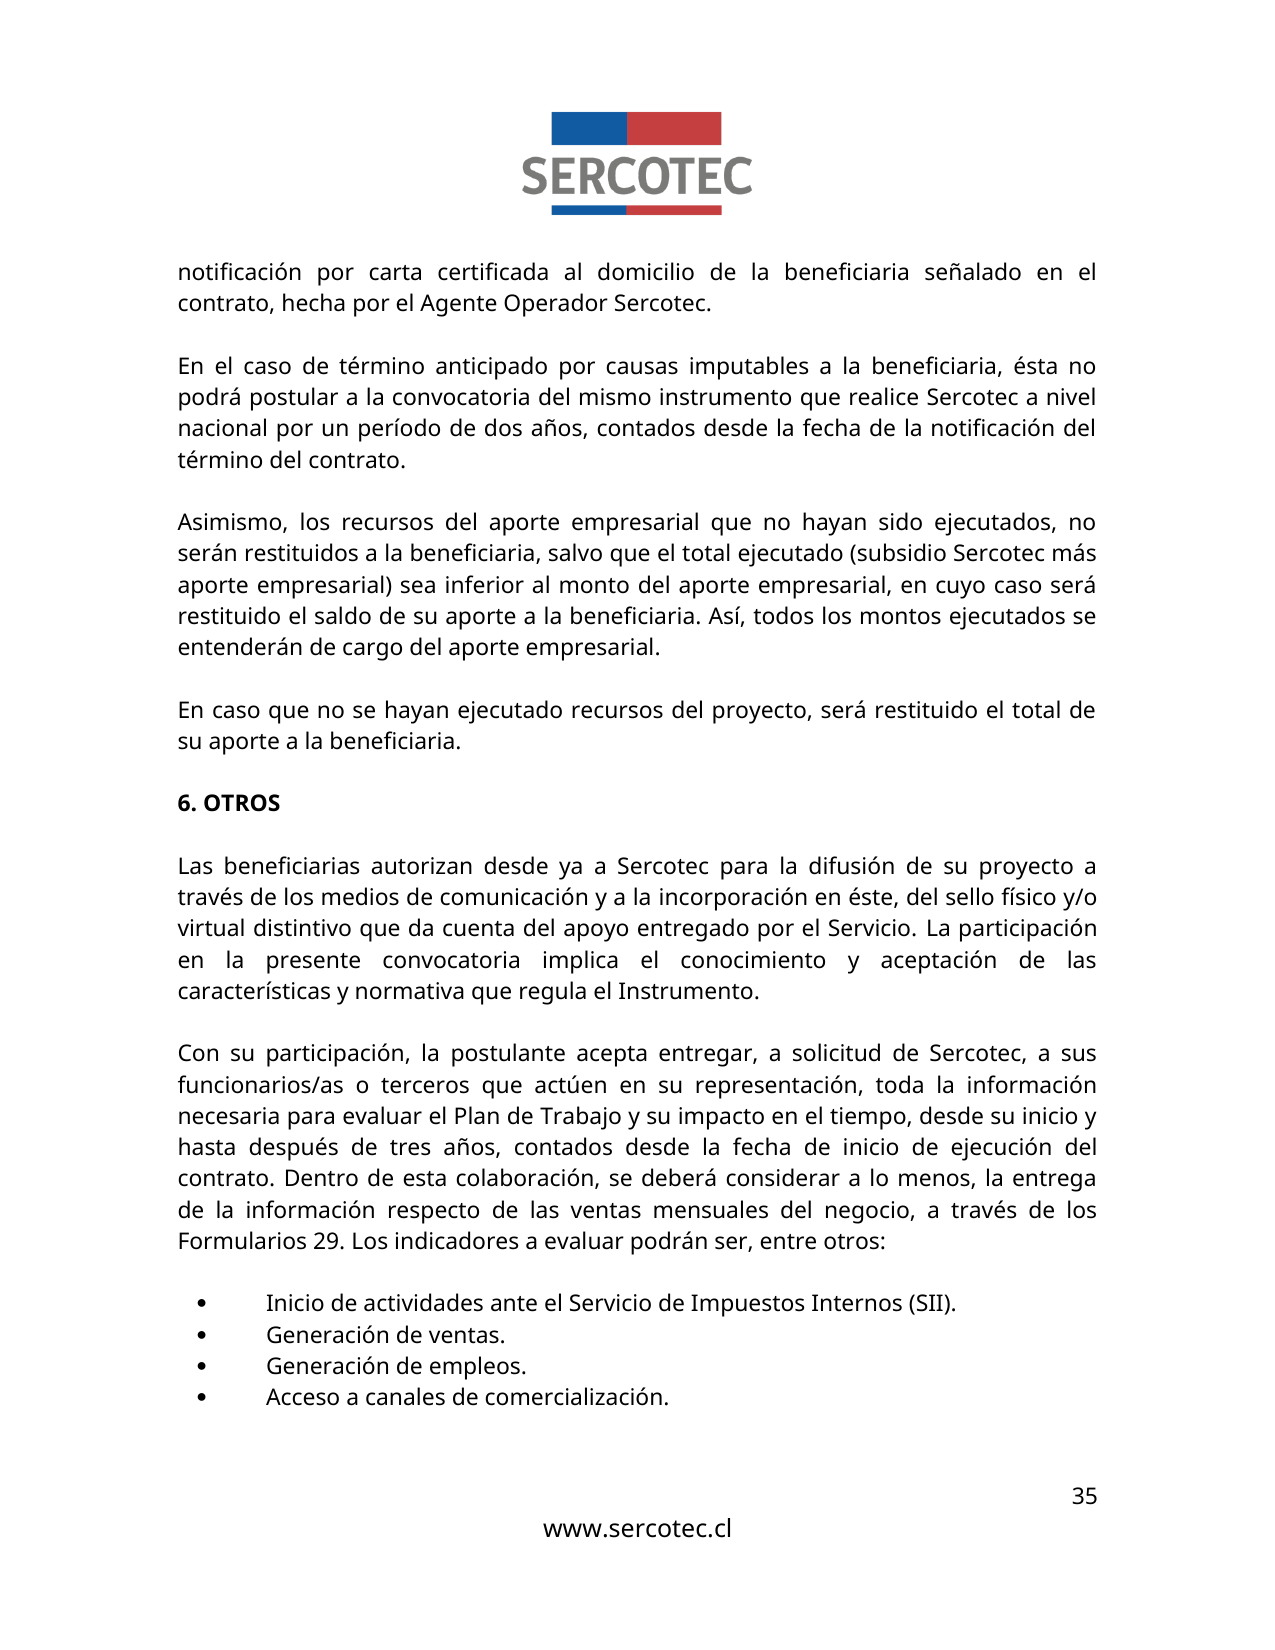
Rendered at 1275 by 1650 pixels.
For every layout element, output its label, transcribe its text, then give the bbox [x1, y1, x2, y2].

text Las beneficiarias autorizan desde ya a Sercotec para la difusión de su proyecto a través de los medios de comunicación y a la incorporación en éste, del sello físico y/o virtual distintivo que da cuenta del apoyo entregado por el Servicio. La participación en la presente convocatoria implica el conocimiento y aceptación de las características y normativa que regula el Instrumento. [177, 850, 1098, 1006]
text En el caso de término anticipado por causas imputables a la beneficiaria, ésta no podrá postular a la convocatoria del mismo instrumento que realice Sercotec a nivel nacional por un período de dos años, contados desde la fecha de la notificación del término del contrato. [177, 350, 1098, 475]
text En caso que no se hayan ejecutado recursos del proyecto, será restituido el total de su aporte a la beneficiaria. [177, 694, 1098, 756]
text 6. OTROS [177, 787, 1098, 819]
picture [512, 105, 763, 225]
text Con su participación, la postulante acepta entregar, a solicitud de Sercotec, a sus funcionarios/as o terceros que actúen en su representación, toda la información necesaria para evaluar el Plan de Trabajo y su impacto en el tiempo, desde su inicio y hasta después de tres años, contados desde la fecha de inicio de ejecución del contrato. Dentro de esta colaboración, se deberá considerar a lo menos, la entrega de la información respecto de las ventas mensuales del negocio, a través de los Formularios 29. Los indicadores a evaluar podrán ser, entre otros: [177, 1037, 1098, 1256]
list Acceso a canales de comercialización. [198, 1381, 1098, 1412]
list Generación de empleos. [198, 1350, 1098, 1381]
list Inicio de actividades ante el Servicio de Impuestos Internos (SII). [198, 1287, 1098, 1319]
text Asimismo, los recursos del aporte empresarial que no hayan sido ejecutados, no serán restituidos a la beneficiaria, salvo que el total ejecutado (subsidio Sercotec más aporte empresarial) sea inferior al monto del aporte empresarial, en cuyo caso será restituido el saldo de su aporte a la beneficiaria. Así, todos los montos ejecutados se entenderán de cargo del aporte empresarial. [177, 506, 1098, 662]
list Generación de ventas. [198, 1319, 1098, 1350]
